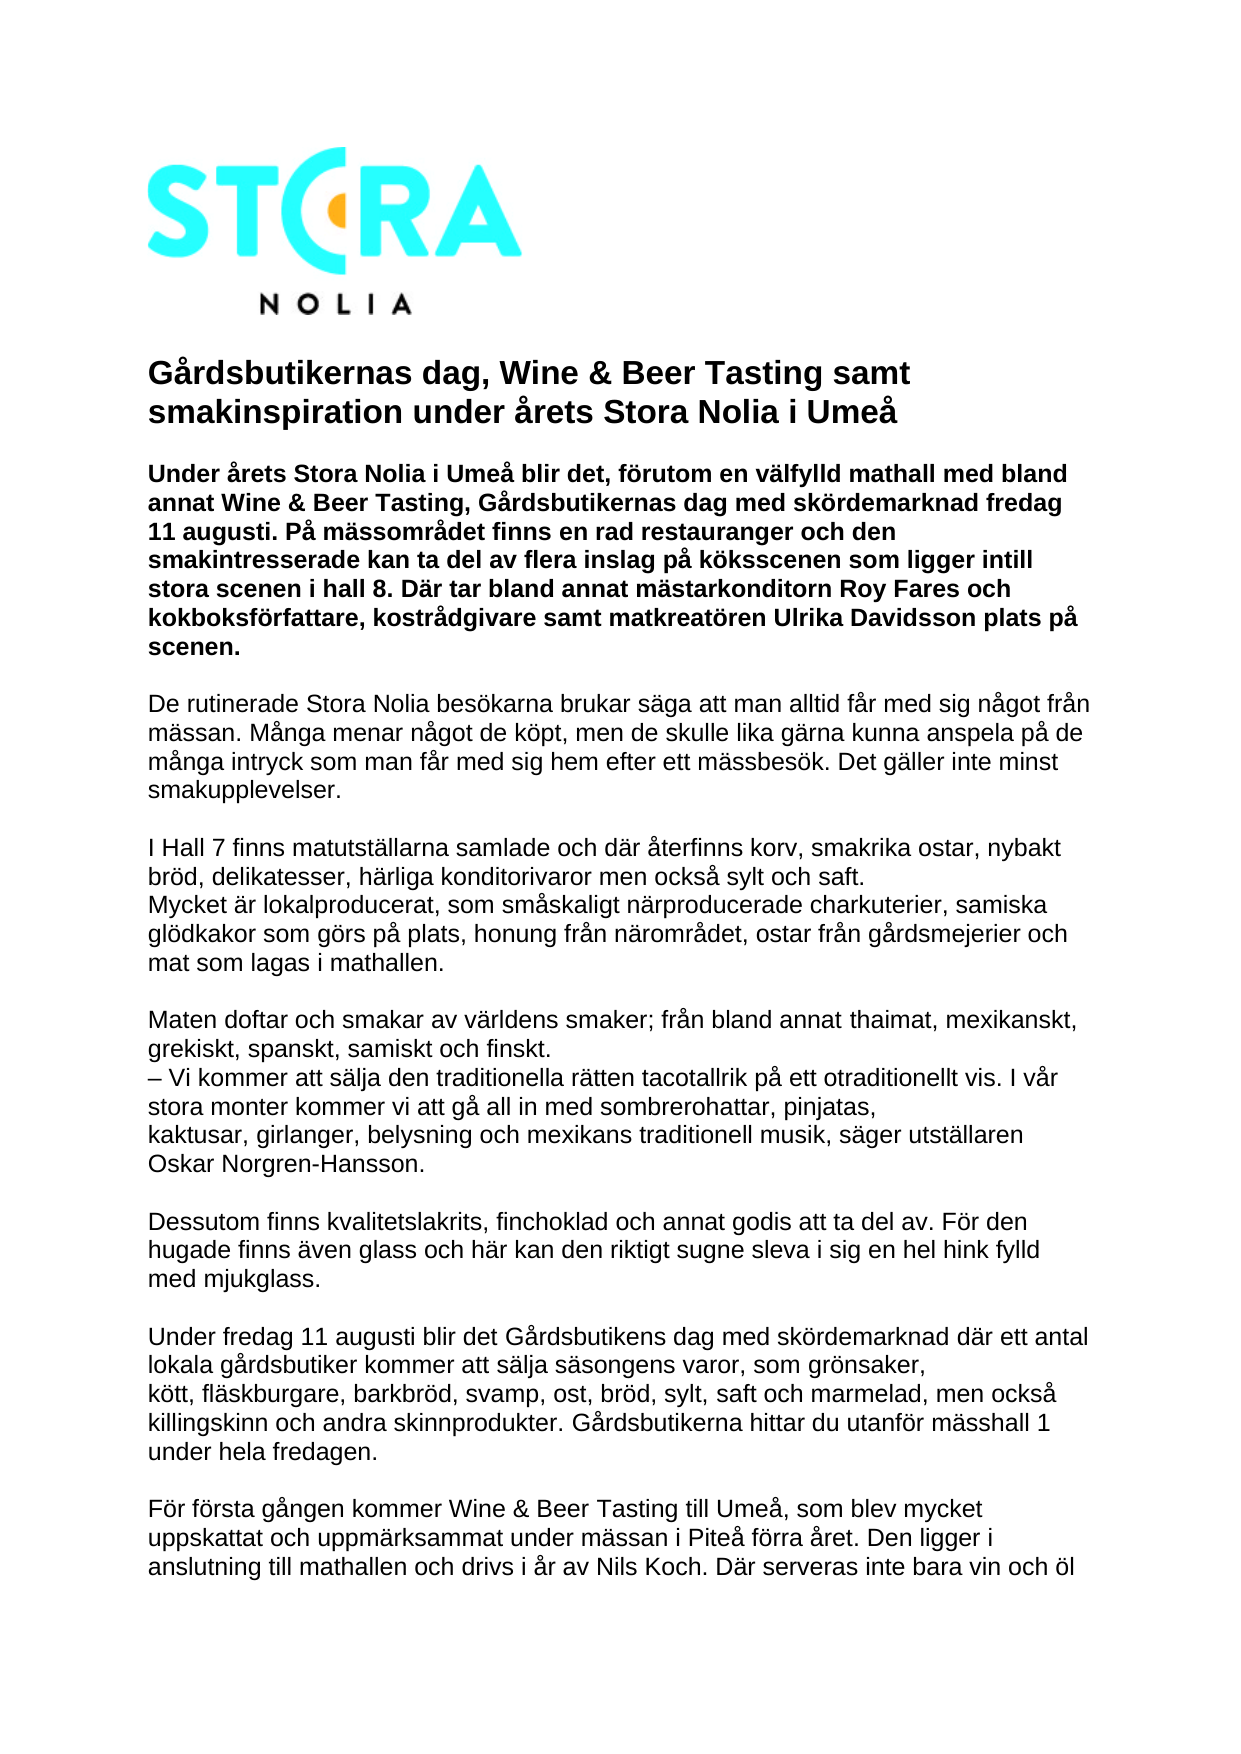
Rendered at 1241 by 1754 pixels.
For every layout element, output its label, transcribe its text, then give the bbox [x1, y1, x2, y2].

text Mycket är lokalproducerat, som småskaligt närproducerade charkuterier, samiska glödkakor som görs på plats, honung från närområdet, ostar från gårdsmejerier och mat som lagas i mathallen. [148, 890, 1093, 977]
picture [147, 147, 523, 315]
text Maten doftar och smakar av världens smaker; från bland annat thaimat, mexikanskt, grekiskt, spanskt, samiskt och finskt. [148, 1005, 1093, 1063]
text De rutinerade Stora Nolia besökarna brukar säga att man alltid får med sig något från mässan. Många menar något de köpt, men de skulle lika gärna kunna anspela på de många intryck som man får med sig hem efter ett mässbesök. Det gäller inte minst smakupplevelser. [148, 689, 1093, 804]
text I Hall 7 finns matutställarna samlade och där återfinns korv, smakrika ostar, nybakt bröd, delikatesser, härliga konditorivaror men också sylt och saft. [148, 833, 1093, 890]
text Oskar Norgren-Hansson. [148, 1149, 1093, 1178]
text Under fredag 11 augusti blir det Gårdsbutikens dag med skördemarknad där ett antal lokala gårdsbutiker kommer att sälja säsongens varor, som grönsaker, kött, fläskburgare, barkbröd, svamp, ost, bröd, sylt, saft och marmelad, men också killingskinn och andra skinnprodukter. Gårdsbutikerna hittar du utanför mässhall 1 under hela fredagen. [148, 1322, 1093, 1465]
text – Vi kommer att sälja den traditionella rätten tacotallrik på ett otraditionellt vis. I vår stora monter kommer vi att gå all in med sombrerohattar, pinjatas, kaktusar, girlanger, belysning och mexikans traditionell musik, säger utställaren [148, 1063, 1093, 1149]
text Dessutom finns kvalitetslakrits, finchoklad och annat godis att ta del av. För den hugade finns även glass och här kan den riktigt sugne sleva i sig en hel hink fylld med mjukglass. [148, 1207, 1093, 1293]
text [148, 1494, 1093, 1580]
text Under årets Stora Nolia i Umeå blir det, förutom en välfylld mathall med bland annat Wine & Beer Tasting, Gårdsbutikernas dag med skördemarknad fredag 11 augusti. På mässområdet finns en rad restauranger och den smakintresserade kan ta del av flera inslag på köksscenen som ligger intill stora scenen i hall 8. Där tar bland annat mästarkonditorn Roy Fares och kokboksförfattare, kostrådgivare samt matkreatören Ulrika Davidsson plats på scenen. [148, 459, 1093, 660]
text Gårdsbutikernas dag, Wine & Beer Tasting samt smakinspiration under årets Stora Nolia i Umeå [148, 353, 1093, 430]
